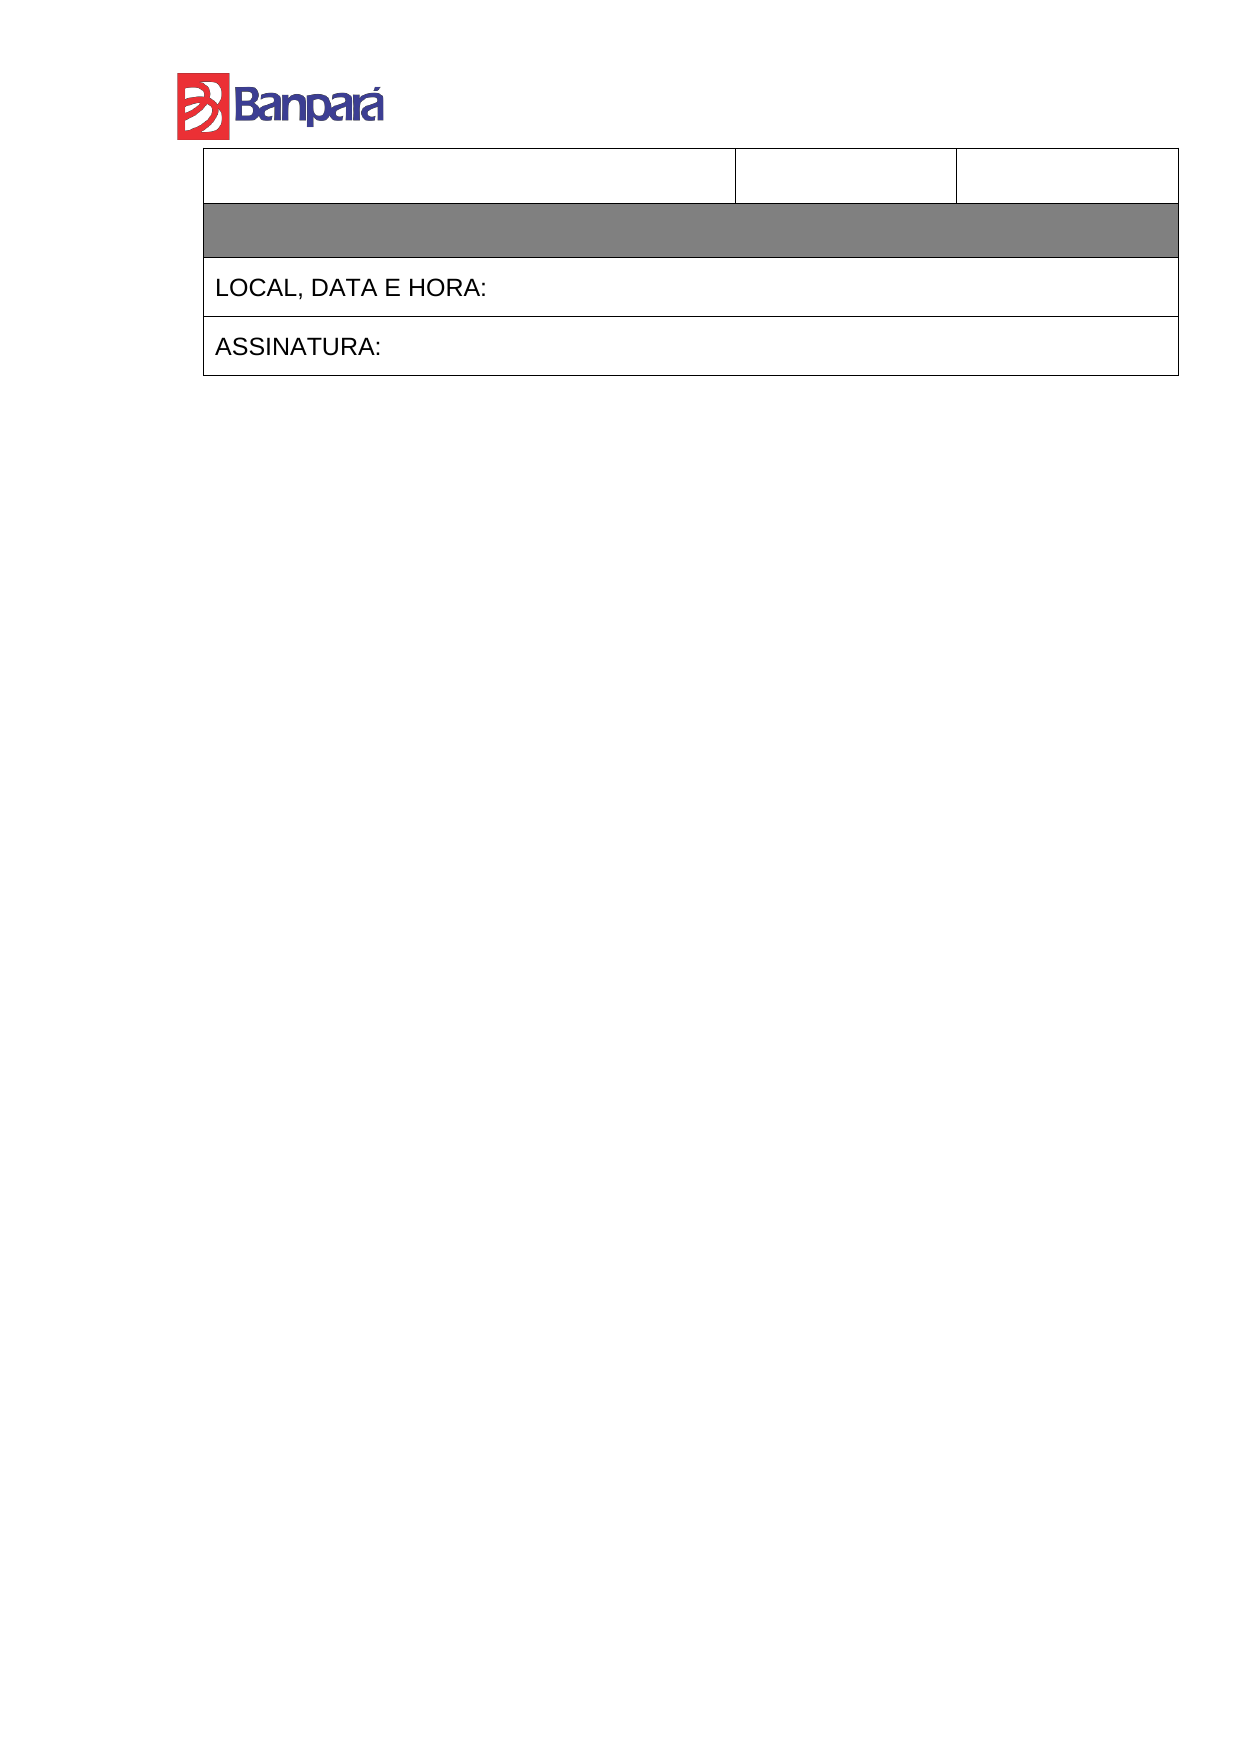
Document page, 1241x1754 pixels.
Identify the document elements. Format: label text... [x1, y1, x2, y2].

table_cell LOCAL, DATA E HORA: [204, 258, 1178, 316]
table_cell [204, 204, 1178, 257]
table_cell [736, 149, 956, 202]
table_cell [957, 149, 1178, 202]
table_cell ASSINATURA: [204, 317, 1178, 375]
picture [177, 73, 384, 140]
table_cell [204, 149, 735, 202]
